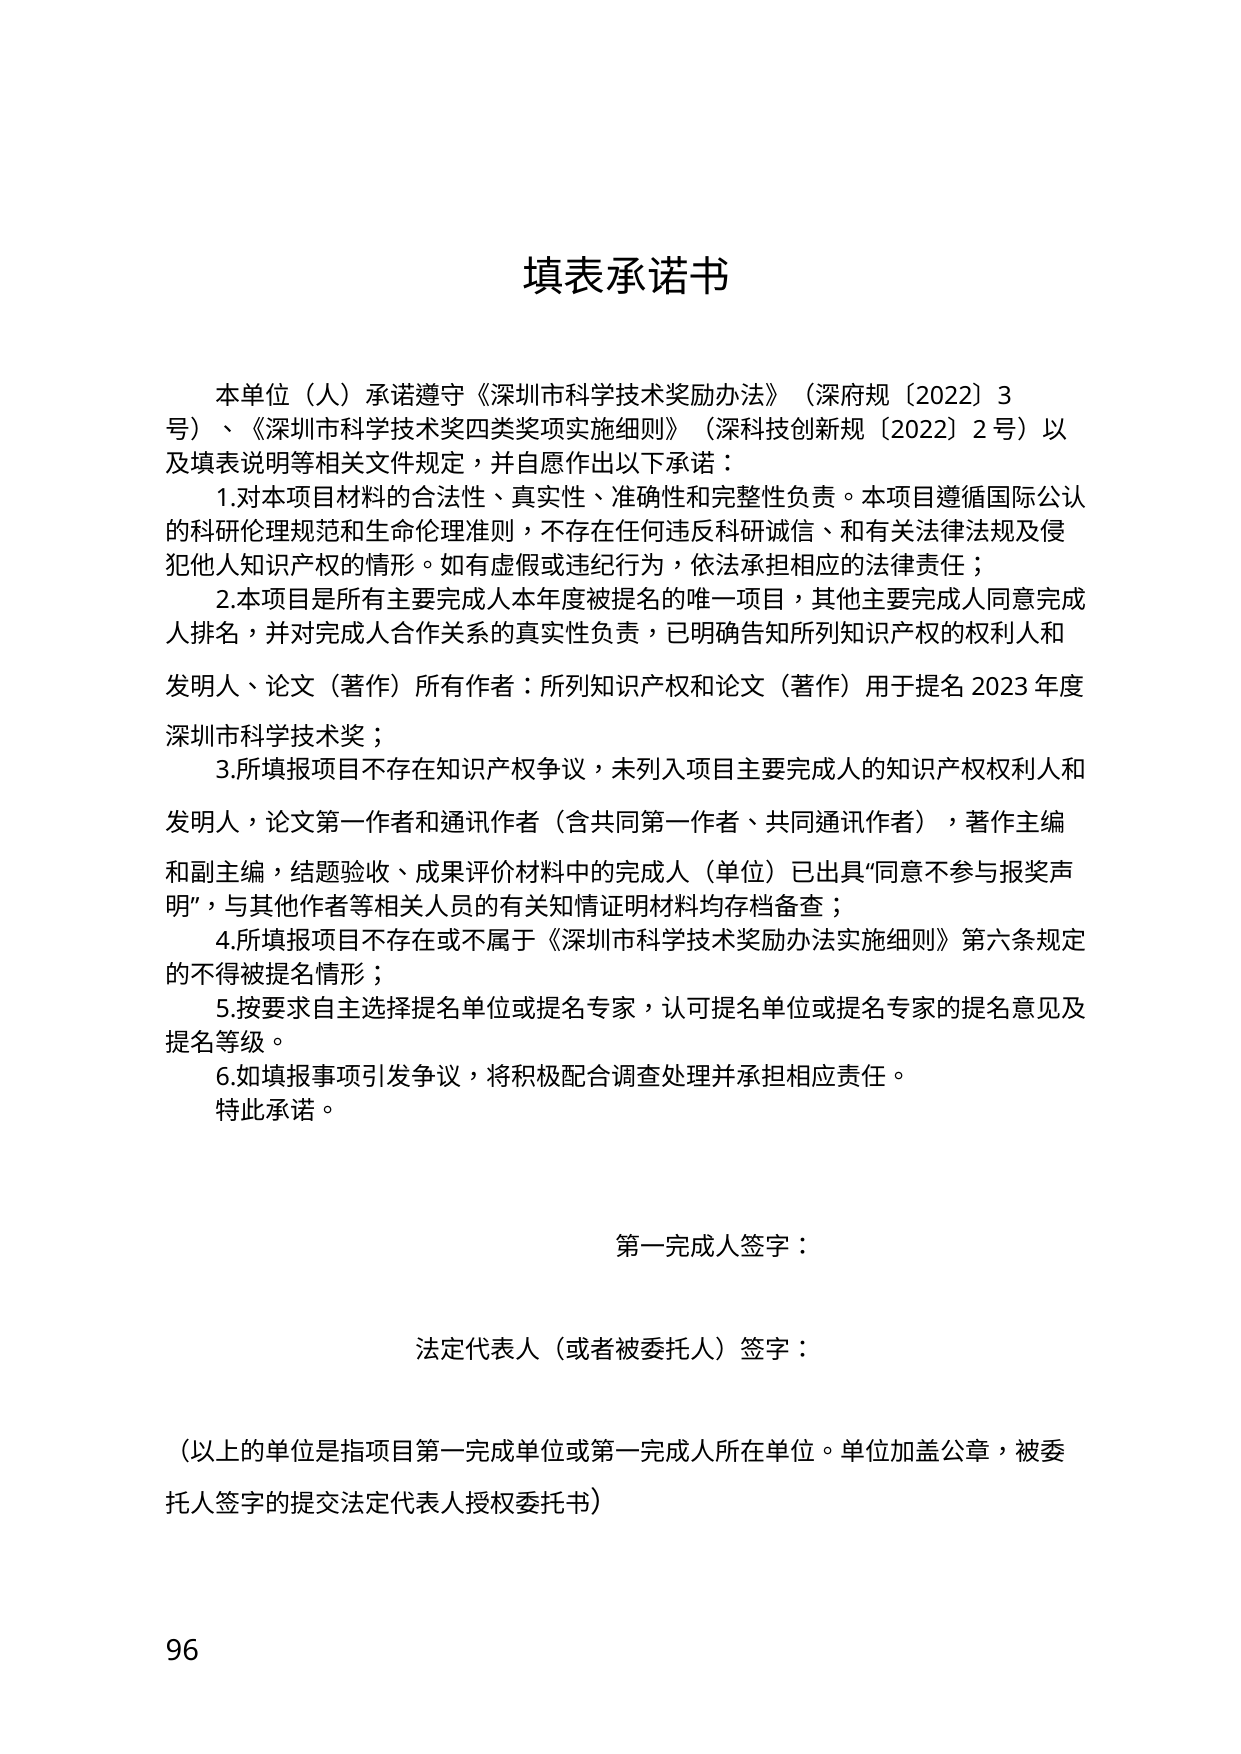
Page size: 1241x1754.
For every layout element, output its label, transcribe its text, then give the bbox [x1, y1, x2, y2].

text 2.本项目是所有主要完成人本年度被提名的唯一项目，其他主要完成人同意完成人排名，并对完成人合作关系的真实性负责，已明确告知所列知识产权的权利人和发明人、论文（著作）所有作者：所列知识产权和论文（著作）用于提名 2023 年度深圳市科学技术奖； [165, 582, 1087, 752]
text 填表承诺书 [165, 241, 1087, 309]
text 3.所填报项目不存在知识产权争议，未列入项目主要完成人的知识产权权利人和发明人，论文第一作者和通讯作者（含共同第一作者、共同通讯作者），著作主编和副主编，结题验收、成果评价材料中的完成人（单位）已出具“同意不参与报奖声明”，与其他作者等相关人员的有关知情证明材料均存档备查； [165, 752, 1087, 922]
text 1.对本项目材料的合法性、真实性、准确性和完整性负责。本项目遵循国际公认的科研伦理规范和生命伦理准则，不存在任何违反科研诚信、和有关法律法规及侵犯他人知识产权的情形。如有虚假或违纪行为，依法承担相应的法律责任； [165, 480, 1087, 582]
text 法定代表人（或者被委托人）签字： [165, 1331, 1087, 1365]
text 6.如填报事项引发争议，将积极配合调查处理并承担相应责任。 [165, 1059, 1087, 1093]
text 特此承诺。 [165, 1093, 1087, 1127]
text 本单位（人）承诺遵守《深圳市科学技术奖励办法》（深府规〔2022〕3号）、《深圳市科学技术奖四类奖项实施细则》（深科技创新规〔2022〕2号）以及填表说明等相关文件规定，并自愿作出以下承诺： [165, 377, 1087, 480]
text 4.所填报项目不存在或不属于《深圳市科学技术奖励办法实施细则》第六条规定的不得被提名情形； [165, 922, 1087, 991]
text 5.按要求自主选择提名单位或提名专家，认可提名单位或提名专家的提名意见及提名等级。 [165, 991, 1087, 1059]
text 第一完成人签字： [165, 1229, 1087, 1263]
text （以上的单位是指项目第一完成单位或第一完成人所在单位。单位加盖公章，被委托人签字的提交法定代表人授权委托书） [165, 1433, 1087, 1536]
